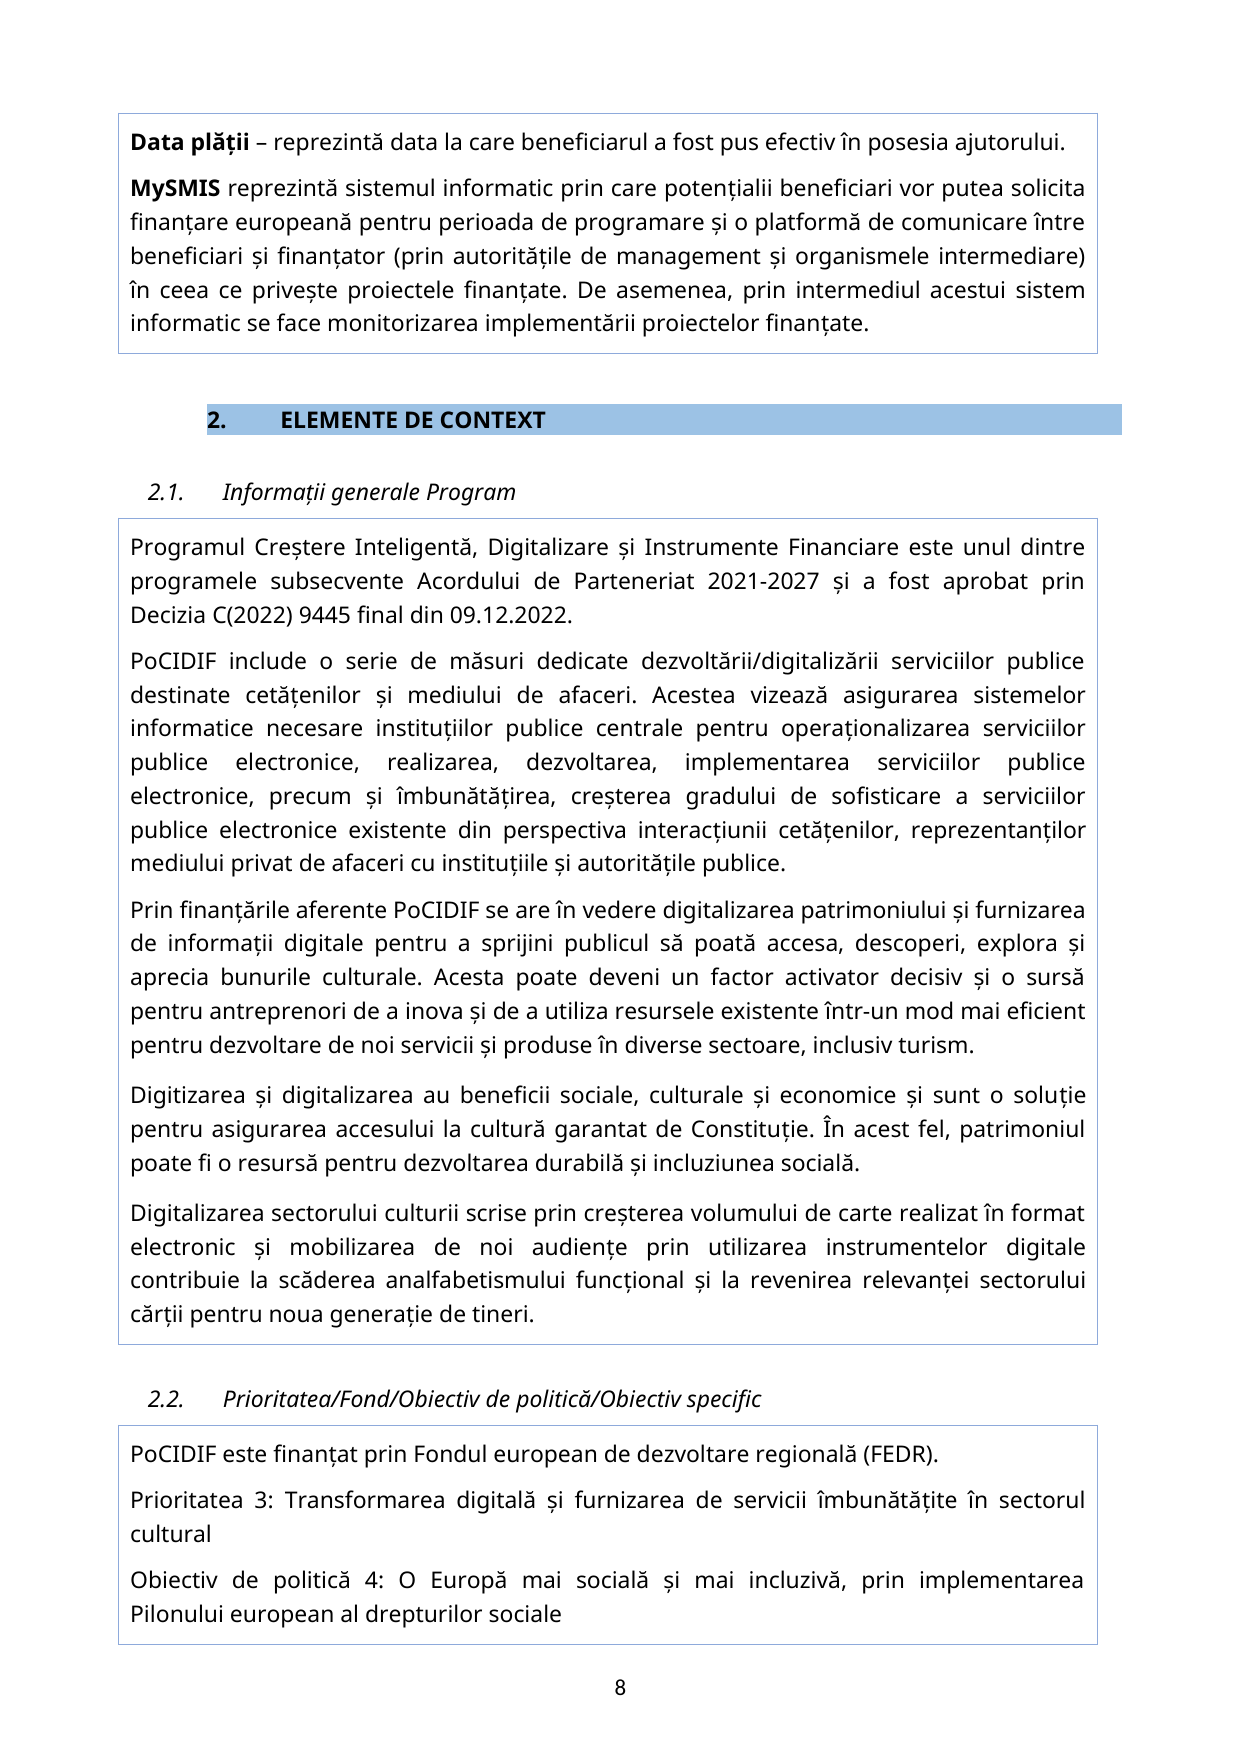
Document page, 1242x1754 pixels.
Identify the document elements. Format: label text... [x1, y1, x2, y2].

table_header Programul Creștere Inteligentă, Digitalizare și Instrumente Financiare este unul dintre programele subsecvente Acordului de Parteneriat 2021-2027 și a fost aprobat prin Decizia C(2022) 9445 final din 09.12.2022. PoCIDIF include o serie de măsuri dedicate dezvoltării/digitalizării serviciilor publice destinate cetățenilor și mediului de afaceri. Acestea vizează asigurarea sistemelor informatice necesare instituțiilor publice centrale pentru operaționalizarea serviciilor publice electronice, realizarea, dezvoltarea, implementarea serviciilor publice electronice, precum și îmbunătățirea, creșterea gradului de sofisticare a serviciilor publice electronice existente din perspectiva interacțiunii cetățenilor, reprezentanților mediului privat de afaceri cu instituțiile și autoritățile publice. Prin finanțările aferente PoCIDIF se are în vedere digitalizarea patrimoniului și furnizarea de informații digitale pentru a sprijini publicul să poată accesa, descoperi, explora și aprecia bunurile culturale. Acesta poate deveni un factor activator decisiv și o sursă pentru antreprenori de a inova și de a utiliza resursele existente într-un mod mai eficient pentru dezvoltare de noi servicii și produse în diverse sectoare, inclusiv turism. Digitizarea și digitalizarea au beneficii sociale, culturale și economice și sunt o soluție pentru asigurarea accesului la cultură garantat de Constituție. În acest fel, patrimoniul poate fi o resursă pentru dezvoltarea durabilă și incluziunea socială. Digitalizarea sectorului culturii scrise prin creșterea volumului de carte realizat în format electronic și mobilizarea de noi audiențe prin utilizarea instrumentelor digitale contribuie la scăderea analfabetismului funcțional și la revenirea relevanței sectorului cărții pentru noua generație de tineri. [119, 519, 1097, 1344]
subtitle Prioritatea/Fond/Obiectiv de politică/Obiectiv specific [148, 1382, 1122, 1414]
subtitle ELEMENTE DE CONTEXT [207, 404, 1122, 435]
subtitle Informații generale Program [148, 475, 1122, 507]
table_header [119, 1426, 1097, 1644]
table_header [119, 114, 1097, 353]
